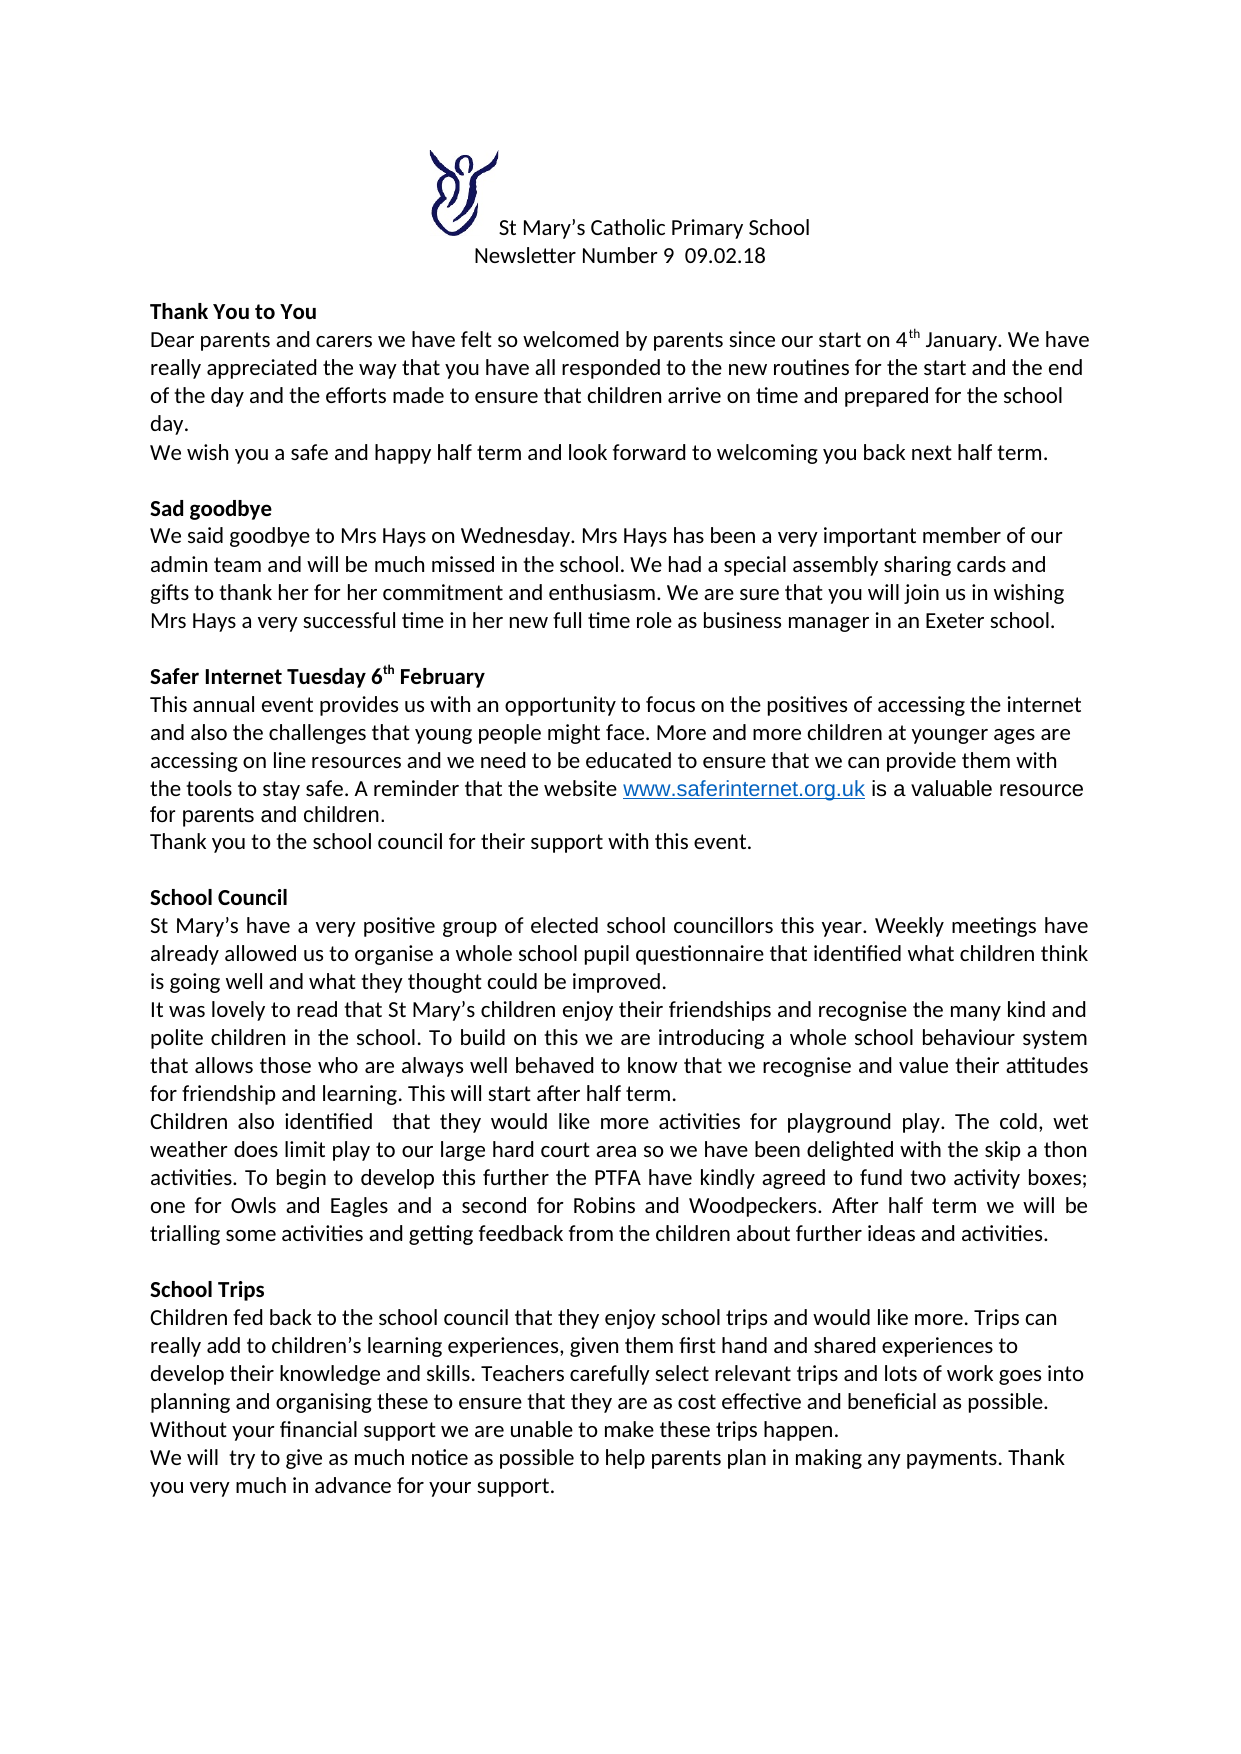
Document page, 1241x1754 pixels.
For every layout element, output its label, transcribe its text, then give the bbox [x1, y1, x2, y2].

text St Mary’s Catholic Primary School [150, 150, 1090, 241]
text St Mary’s have a very positive group of elected school councillors this year. Weekly meetings have already allowed us to organise a whole school pupil questionnaire that identified what children think is going well and what they thought could be improved. [150, 911, 1090, 995]
text Sad goodbye [150, 494, 1090, 522]
text Children also identified that they would like more activities for playground play. The cold, wet weather does limit play to our large hard court area so we have been delighted with the skip a thon activities. To begin to develop this further the PTFA have kindly agreed to fund two activity boxes; one for Owls and Eagles and a second for Robins and Woodpeckers. After half term we will be trialling some activities and getting feedback from the children about further ideas and activities. [150, 1107, 1090, 1247]
text It was lovely to read that St Mary’s children enjoy their friendships and recognise the many kind and polite children in the school. To build on this we are introducing a whole school behaviour system that allows those who are always well behaved to know that we recognise and value their attitudes for friendship and learning. This will start after half term. [150, 995, 1090, 1107]
text This annual event provides us with an opportunity to focus on the positives of accessing the internet and also the challenges that young people might face. More and more children at younger ages are accessing on line resources and we need to be educated to ensure that we can provide them with the tools to stay safe. A reminder that the website www.saferinternet.org.uk is a valuable resource for parents and children. [150, 690, 1090, 827]
text We will try to give as much notice as possible to help parents plan in making any payments. Thank you very much in advance for your support. [150, 1443, 1090, 1499]
text School Council [150, 883, 1090, 911]
text Dear parents and carers we have felt so welcomed by parents since our start on 4th January. We have really appreciated the way that you have all responded to the new routines for the start and the end of the day and the efforts made to ensure that children arrive on time and prepared for the school day. [150, 326, 1090, 438]
text Children fed back to the school council that they enjoy school trips and would like more. Trips can really add to children’s learning experiences, given them first hand and shared experiences to develop their knowledge and skills. Teachers carefully select relevant trips and lots of work goes into planning and organising these to ensure that they are as cost effective and beneficial as possible. Without your financial support we are unable to make these trips happen. [150, 1303, 1090, 1443]
text School Trips [150, 1275, 1090, 1303]
text Thank You to You [150, 297, 1090, 326]
text Newsletter Number 9 09.02.18 [150, 241, 1090, 269]
text We said goodbye to Mrs Hays on Wednesday. Mrs Hays has been a very important member of our admin team and will be much missed in the school. We had a special assembly sharing cards and gifts to thank her for her commitment and enthusiasm. We are sure that you will join us in wishing Mrs Hays a very successful time in her new full time role as business manager in an Exeter school. [150, 522, 1090, 634]
text Thank you to the school council for their support with this event. [150, 827, 1090, 855]
text Safer Internet Tuesday 6th February [150, 662, 1090, 690]
picture [429, 150, 499, 236]
text We wish you a safe and happy half term and look forward to welcoming you back next half term. [150, 438, 1090, 466]
